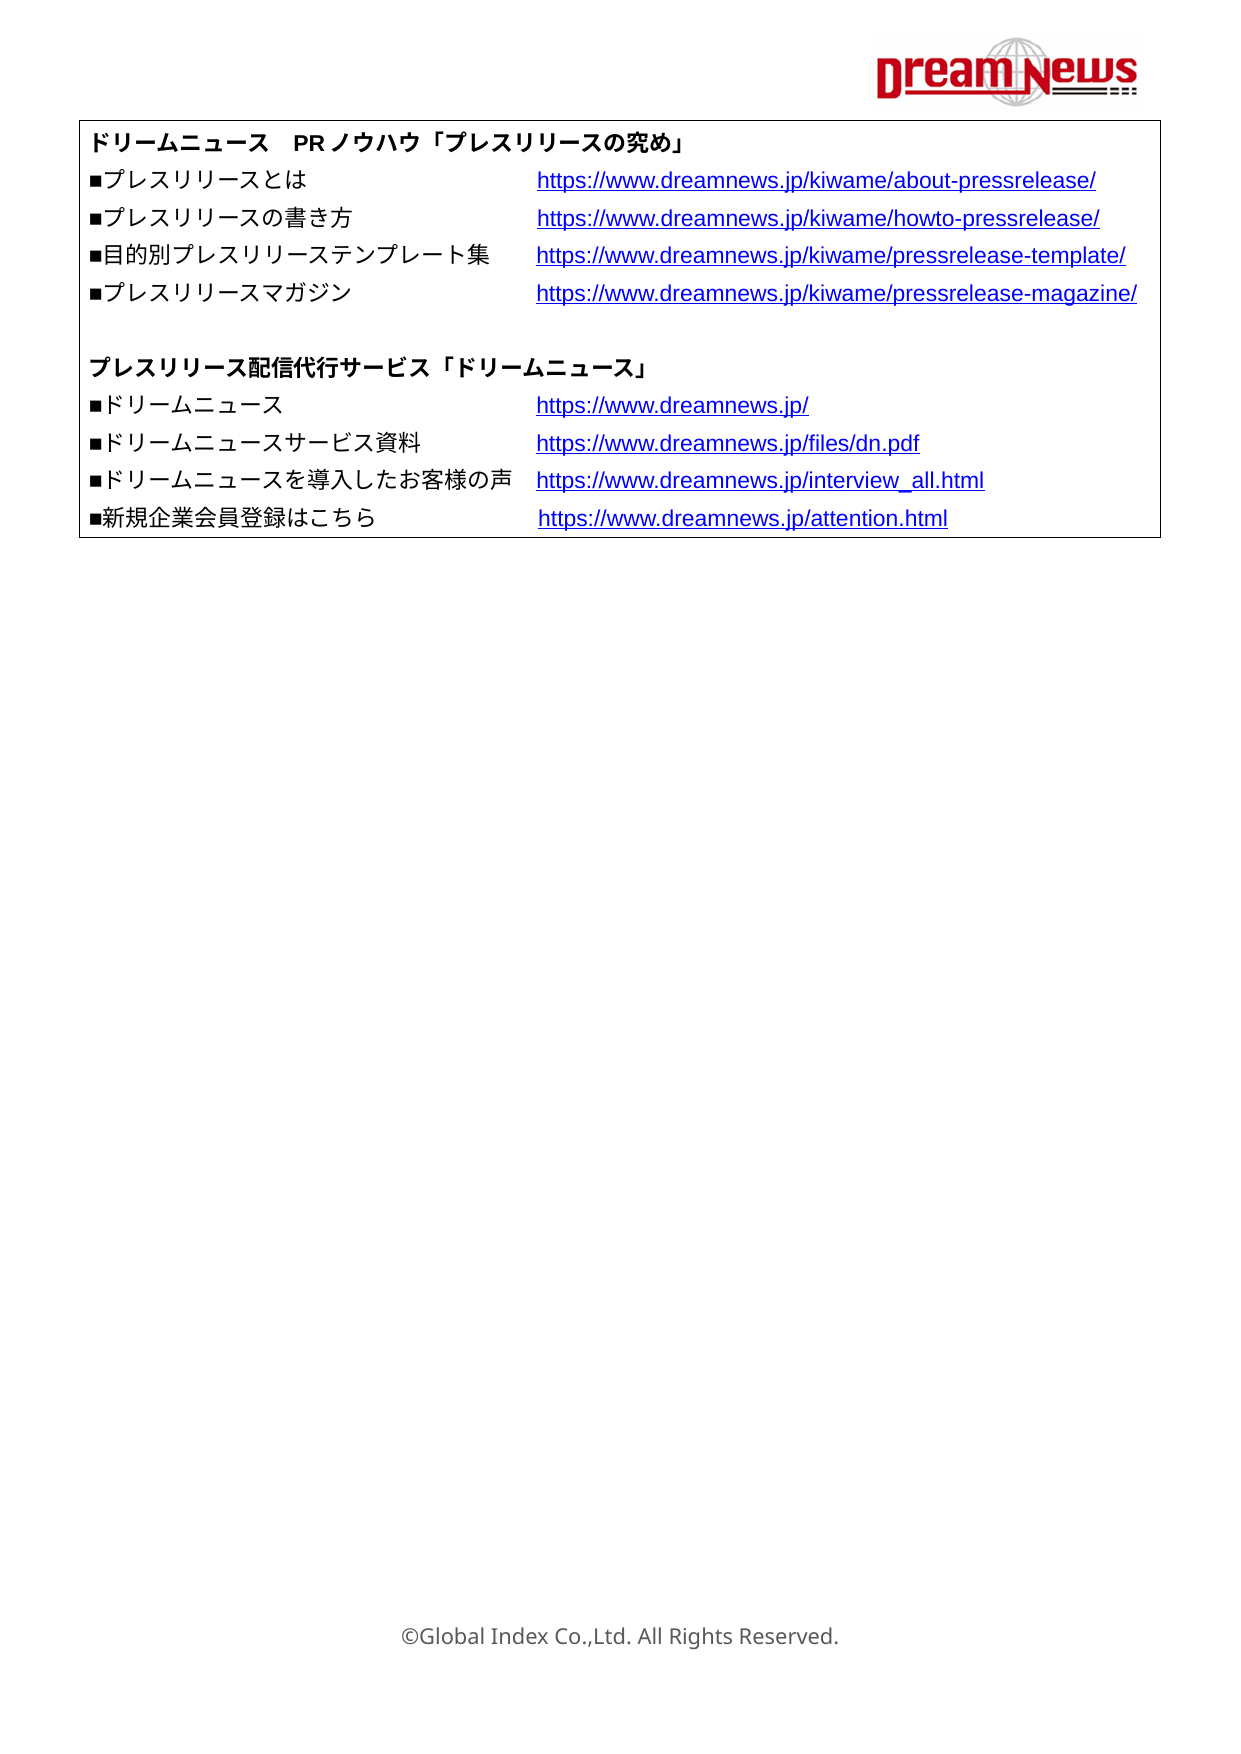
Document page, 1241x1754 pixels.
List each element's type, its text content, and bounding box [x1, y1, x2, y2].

text ドリームニュース PRノウハウ「プレスリリースの究め」 [80, 121, 1160, 160]
text ■ドリームニュースサービス資料 https://www.dreamnews.jp/files/dn.pdf [89, 423, 1152, 460]
text ■ドリームニュース https://www.dreamnews.jp/ [89, 385, 1152, 423]
text ■ドリームニュースを導入したお客様の声 https://www.dreamnews.jp/interview_all.html [89, 460, 1152, 494]
text プレスリリース配信代行サービス「ドリームニュース」 [89, 348, 1152, 385]
text ■プレスリリースマガジン https://www.dreamnews.jp/kiwame/pressrelease-magazine/ [89, 273, 1152, 310]
picture [870, 35, 1143, 111]
text ■プレスリリースとは https://www.dreamnews.jp/kiwame/about-pressrelease/ [89, 160, 1152, 198]
text ■プレスリリースの書き方 https://www.dreamnews.jp/kiwame/howto-pressrelease/ [89, 198, 1152, 235]
text ■目的別プレスリリーステンプレート集 https://www.dreamnews.jp/kiwame/pressrelease-template/ [89, 235, 1152, 273]
text ■新規企業会員登録はこちら https://www.dreamnews.jp/attention.html [80, 494, 1160, 537]
